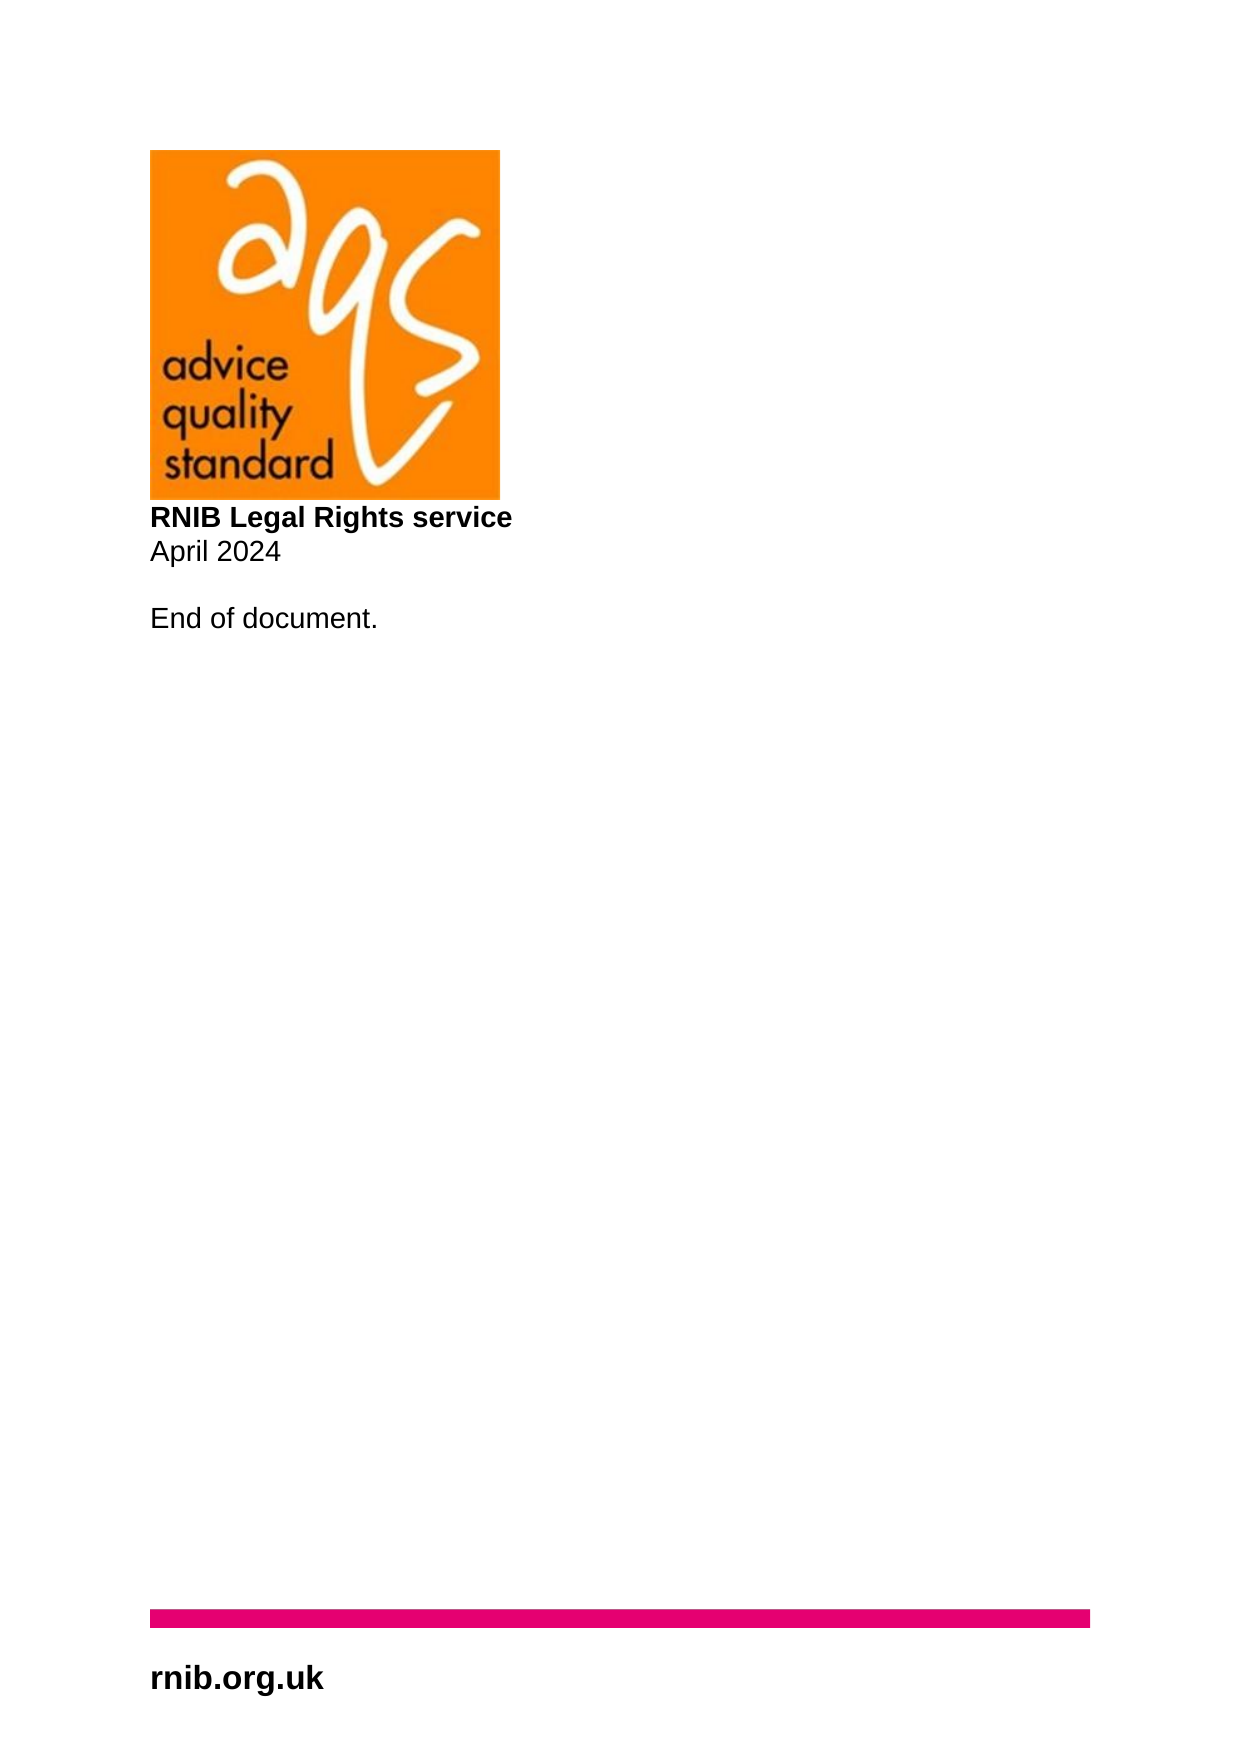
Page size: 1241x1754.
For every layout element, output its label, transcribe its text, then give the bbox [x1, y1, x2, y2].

picture [150, 150, 501, 500]
text RNIB Legal Rights service [150, 500, 1090, 533]
text End of document. [150, 601, 1090, 634]
text April 2024 [150, 533, 1090, 567]
picture [150, 1608, 1091, 1628]
